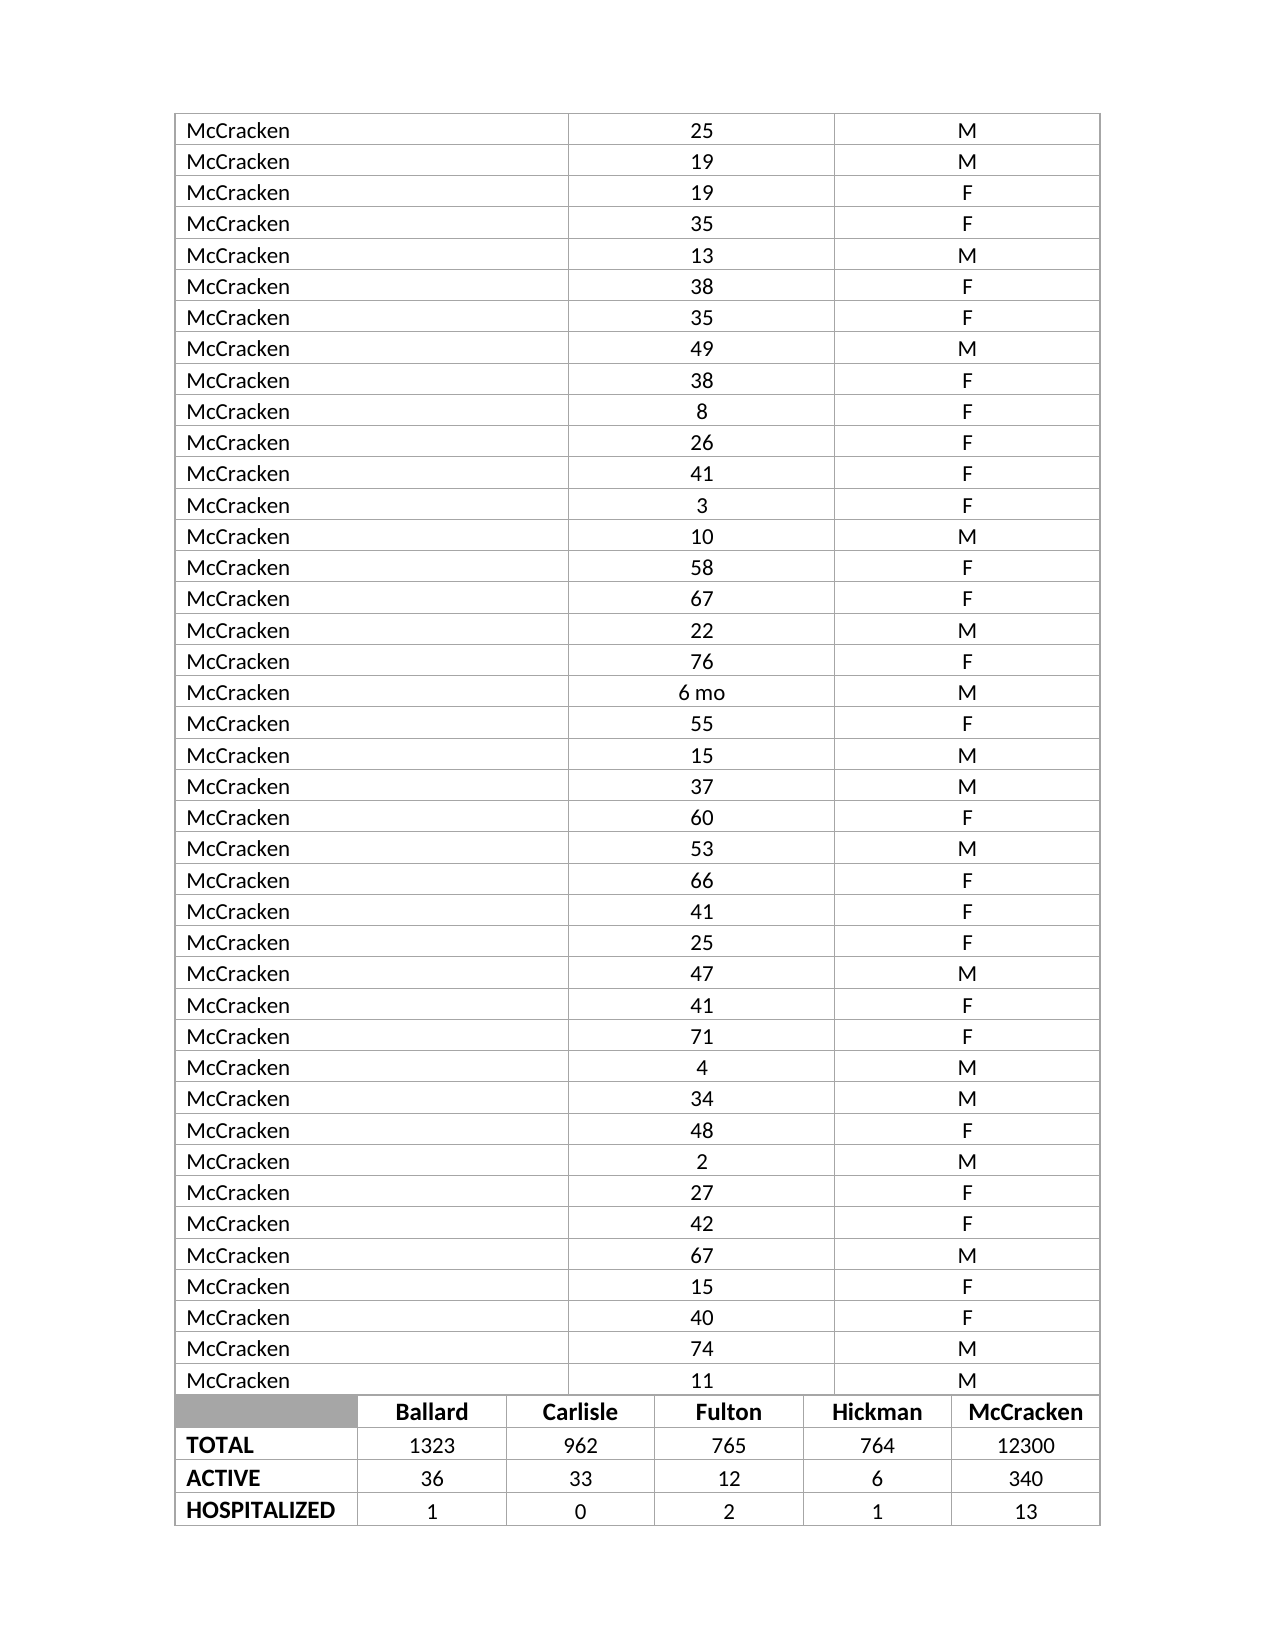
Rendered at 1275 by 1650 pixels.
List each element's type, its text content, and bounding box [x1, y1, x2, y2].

table_cell F [835, 176, 1099, 206]
table_cell McCracken [176, 1020, 568, 1050]
table_cell F [835, 489, 1099, 519]
table_cell F [835, 1270, 1099, 1300]
table_cell McCracken [176, 489, 568, 519]
table_cell 25 [569, 114, 834, 144]
table_cell F [835, 864, 1099, 894]
table_cell 4 [569, 1051, 834, 1081]
table_cell McCracken [176, 457, 568, 487]
table_cell McCracken [176, 1145, 568, 1175]
table_header Carlisle [507, 1396, 654, 1427]
table_cell McCracken [176, 1114, 568, 1144]
table_cell HOSPITALIZED [176, 1493, 357, 1525]
table_cell McCracken [176, 270, 568, 300]
table_cell 6 [804, 1460, 951, 1492]
table_cell F [835, 395, 1099, 425]
table_cell 765 [655, 1428, 803, 1459]
table_cell M [835, 770, 1099, 800]
table_cell M [835, 1364, 1099, 1394]
table_cell McCracken [176, 1301, 568, 1331]
table_cell 1 [358, 1493, 506, 1525]
table_cell McCracken [176, 989, 568, 1019]
table_cell McCracken [176, 739, 568, 769]
table_cell 340 [952, 1460, 1099, 1492]
table_cell 15 [569, 739, 834, 769]
table_cell 1323 [358, 1428, 506, 1459]
table_cell McCracken [176, 395, 568, 425]
table_cell McCracken [176, 1332, 568, 1362]
table_cell F [835, 551, 1099, 581]
table_cell 71 [569, 1020, 834, 1050]
table_cell McCracken [176, 832, 568, 862]
table_cell M [835, 739, 1099, 769]
table_cell 33 [507, 1460, 654, 1492]
table_cell McCracken [176, 1207, 568, 1237]
table_cell McCracken [176, 1082, 568, 1112]
table_cell F [835, 989, 1099, 1019]
table_cell McCracken [176, 707, 568, 737]
table_cell M [835, 1051, 1099, 1081]
table_cell 42 [569, 1207, 834, 1237]
table_cell 12300 [952, 1428, 1099, 1459]
table_cell 27 [569, 1176, 834, 1206]
table_cell 67 [569, 1239, 834, 1269]
table_cell 12 [655, 1460, 803, 1492]
table_cell M [835, 114, 1099, 144]
table_cell 66 [569, 864, 834, 894]
table_cell F [835, 1207, 1099, 1237]
table_cell McCracken [176, 770, 568, 800]
table_cell 37 [569, 770, 834, 800]
table_cell 48 [569, 1114, 834, 1144]
table_cell M [835, 832, 1099, 862]
table_cell 40 [569, 1301, 834, 1331]
table_cell 13 [569, 239, 834, 269]
table_cell McCracken [176, 301, 568, 331]
table_cell M [835, 1332, 1099, 1362]
table_cell M [835, 614, 1099, 644]
table_cell McCracken [176, 426, 568, 456]
table_cell F [835, 707, 1099, 737]
table_cell 53 [569, 832, 834, 862]
table_cell 764 [804, 1428, 951, 1459]
table_cell 13 [952, 1493, 1099, 1525]
table_cell McCracken [176, 582, 568, 612]
table_cell McCracken [176, 520, 568, 550]
table_cell 11 [569, 1364, 834, 1394]
table_cell F [835, 895, 1099, 925]
table_cell 22 [569, 614, 834, 644]
table_cell 74 [569, 1332, 834, 1362]
table_cell 41 [569, 989, 834, 1019]
table_cell 41 [569, 895, 834, 925]
table_cell 19 [569, 176, 834, 206]
table_cell F [835, 1301, 1099, 1331]
table_cell ACTIVE [176, 1460, 357, 1492]
table_cell McCracken [176, 114, 568, 144]
table_cell 34 [569, 1082, 834, 1112]
table_cell F [835, 1176, 1099, 1206]
table_cell M [835, 676, 1099, 706]
table_cell F [835, 1114, 1099, 1144]
table_header Fulton [655, 1396, 803, 1427]
table_cell McCracken [176, 1239, 568, 1269]
table_cell M [835, 239, 1099, 269]
table_cell 67 [569, 582, 834, 612]
table_cell McCracken [176, 332, 568, 362]
table_cell M [835, 957, 1099, 987]
table_cell 47 [569, 957, 834, 987]
table_cell 49 [569, 332, 834, 362]
table_cell 19 [569, 145, 834, 175]
table_cell M [835, 332, 1099, 362]
table_cell 15 [569, 1270, 834, 1300]
table_cell McCracken [176, 676, 568, 706]
table_cell 25 [569, 926, 834, 956]
table_cell 36 [358, 1460, 506, 1492]
table_cell 962 [507, 1428, 654, 1459]
table_cell McCracken [176, 895, 568, 925]
table_cell McCracken [176, 239, 568, 269]
table_cell McCracken [176, 645, 568, 675]
table_cell 35 [569, 207, 834, 237]
table_cell McCracken [176, 926, 568, 956]
table_header Ballard [358, 1396, 506, 1427]
table_header [176, 1396, 357, 1427]
table_cell McCracken [176, 1051, 568, 1081]
table_cell 60 [569, 801, 834, 831]
table_header McCracken [952, 1396, 1099, 1427]
table_cell McCracken [176, 801, 568, 831]
table_cell 10 [569, 520, 834, 550]
table_cell 38 [569, 364, 834, 394]
table_cell 3 [569, 489, 834, 519]
table_cell McCracken [176, 1176, 568, 1206]
table_cell 55 [569, 707, 834, 737]
table_cell F [835, 364, 1099, 394]
table_cell M [835, 145, 1099, 175]
table_cell F [835, 801, 1099, 831]
table_cell McCracken [176, 957, 568, 987]
table_cell F [835, 645, 1099, 675]
table_cell McCracken [176, 1364, 568, 1394]
table_cell 26 [569, 426, 834, 456]
table_cell F [835, 207, 1099, 237]
table_cell McCracken [176, 1270, 568, 1300]
table_cell 0 [507, 1493, 654, 1525]
table_cell 38 [569, 270, 834, 300]
table_cell 8 [569, 395, 834, 425]
table_cell 35 [569, 301, 834, 331]
table_cell 76 [569, 645, 834, 675]
table_cell McCracken [176, 207, 568, 237]
table_cell F [835, 301, 1099, 331]
table_cell 2 [655, 1493, 803, 1525]
table_cell F [835, 270, 1099, 300]
table_cell M [835, 1082, 1099, 1112]
table_cell M [835, 520, 1099, 550]
table_cell F [835, 926, 1099, 956]
table_cell McCracken [176, 176, 568, 206]
table_cell M [835, 1239, 1099, 1269]
table_cell M [835, 1145, 1099, 1175]
table_cell McCracken [176, 145, 568, 175]
table_cell McCracken [176, 864, 568, 894]
table_cell 1 [804, 1493, 951, 1525]
table_header Hickman [804, 1396, 951, 1427]
table_cell F [835, 457, 1099, 487]
table_cell F [835, 1020, 1099, 1050]
table_cell TOTAL [176, 1428, 357, 1459]
table_cell 2 [569, 1145, 834, 1175]
table_cell McCracken [176, 364, 568, 394]
table_cell F [835, 582, 1099, 612]
table_cell McCracken [176, 551, 568, 581]
table_cell McCracken [176, 614, 568, 644]
table_cell F [835, 426, 1099, 456]
table_cell 41 [569, 457, 834, 487]
table_cell 58 [569, 551, 834, 581]
table_cell 6 mo [569, 676, 834, 706]
